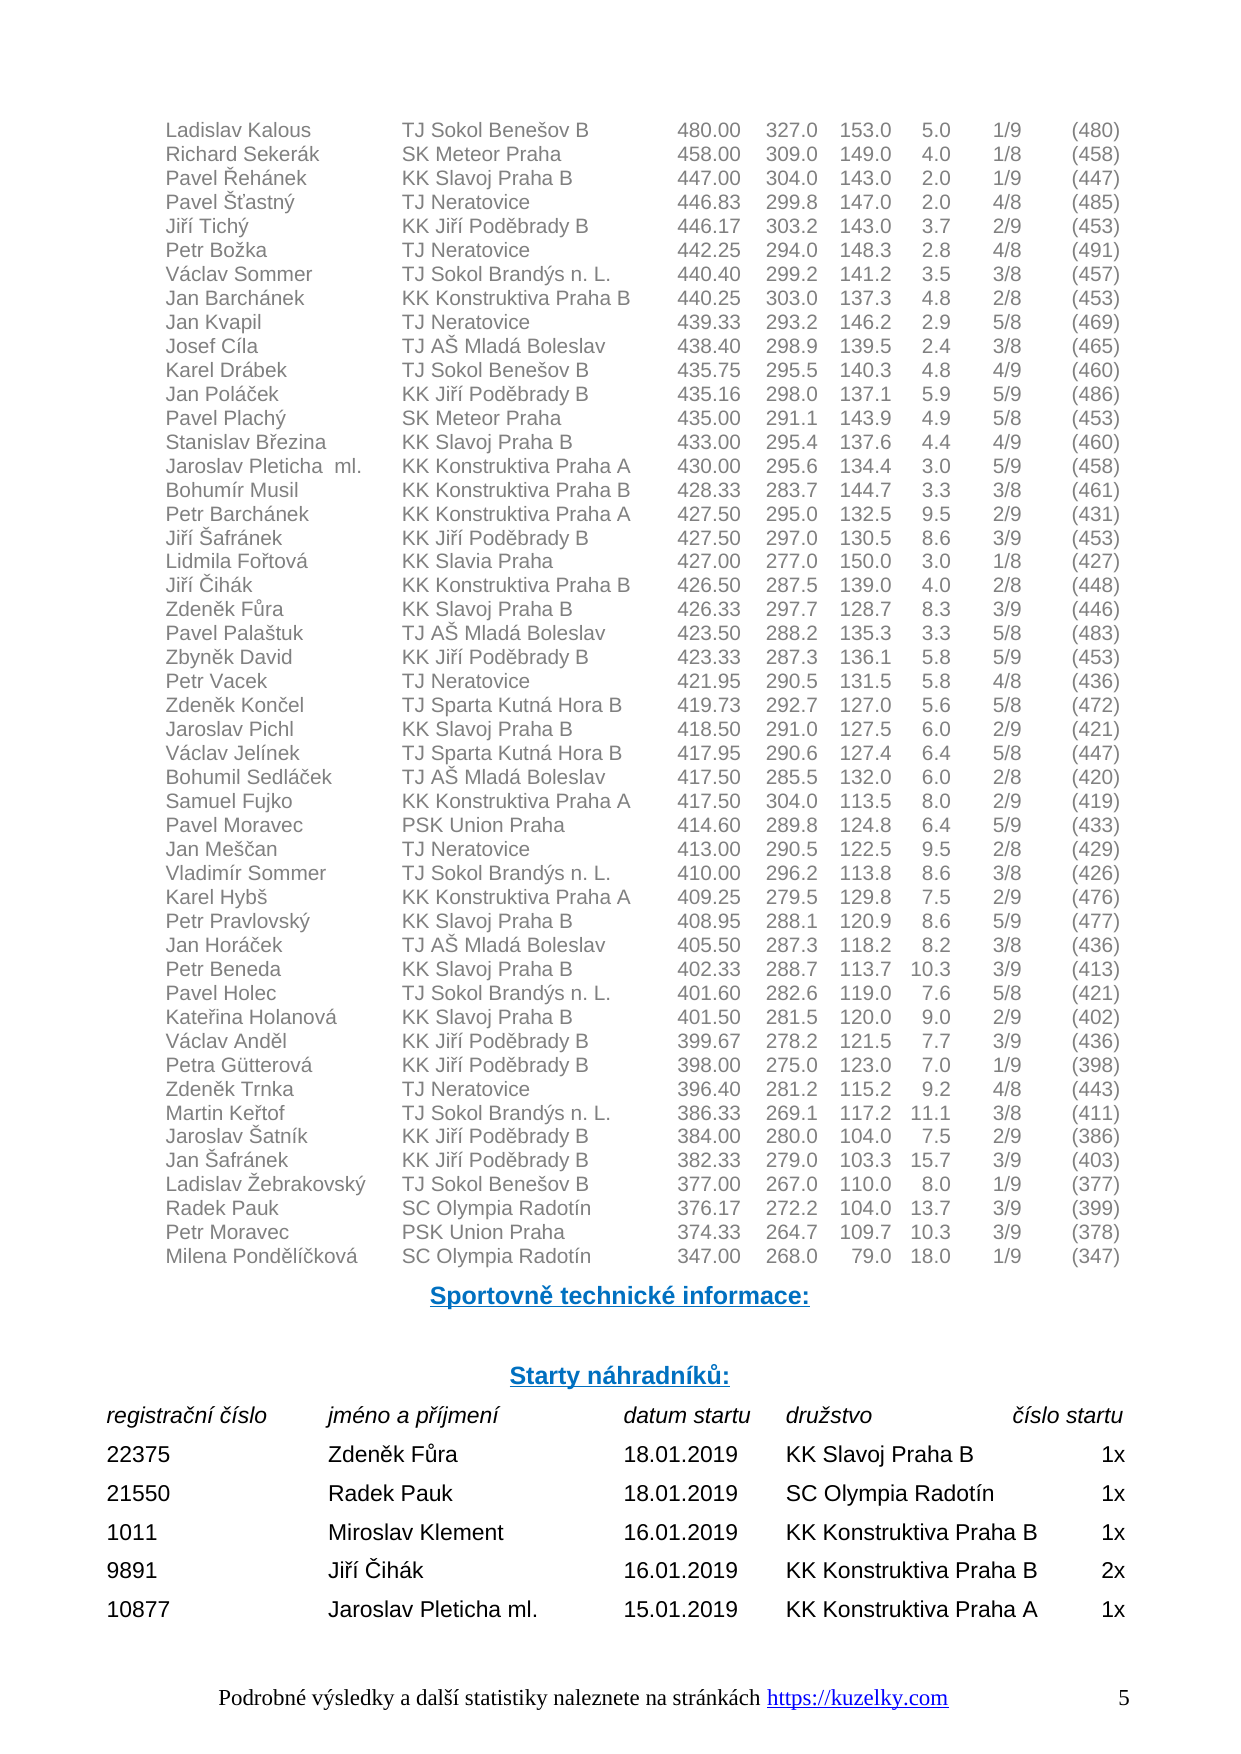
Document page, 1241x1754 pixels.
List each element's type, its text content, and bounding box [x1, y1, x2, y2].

text Václav Jelínek TJ Sparta Kutná Hora B 417.95 290.6 127.4 6.4 5/8 (447) [106, 741, 1134, 765]
text 1011 Miroslav Klement 16.01.2019 KK Konstruktiva Praha B 1x [106, 1518, 1134, 1545]
text Starty náhradníků: [94, 1361, 1145, 1389]
text Petr Pravlovský KK Slavoj Praha B 408.95 288.1 120.9 8.6 5/9 (477) [106, 909, 1134, 933]
text Stanislav Březina KK Slavoj Praha B 433.00 295.4 137.6 4.4 4/9 (460) [106, 429, 1134, 453]
text Václav Sommer TJ Sokol Brandýs n. L. 440.40 299.2 141.2 3.5 3/8 (457) [106, 262, 1134, 286]
text Jiří Šafránek KK Jiří Poděbrady B 427.50 297.0 130.5 8.6 3/9 (453) [106, 525, 1134, 549]
text Jan Kvapil TJ Neratovice 439.33 293.2 146.2 2.9 5/8 (469) [106, 310, 1134, 334]
text Jiří Čihák KK Konstruktiva Praha B 426.50 287.5 139.0 4.0 2/8 (448) [106, 573, 1134, 597]
text Petra Gütterová KK Jiří Poděbrady B 398.00 275.0 123.0 7.0 1/9 (398) [106, 1052, 1134, 1076]
text Sportovně technické informace: [94, 1281, 1145, 1309]
text Pavel Moravec PSK Union Praha 414.60 289.8 124.8 6.4 5/9 (433) [106, 813, 1134, 837]
text 22375 Zdeněk Fůra 18.01.2019 KK Slavoj Praha B 1x [106, 1441, 1134, 1467]
text Zbyněk David KK Jiří Poděbrady B 423.33 287.3 136.1 5.8 5/9 (453) [106, 645, 1134, 669]
text Josef Cíla TJ AŠ Mladá Boleslav 438.40 298.9 139.5 2.4 3/8 (465) [106, 334, 1134, 358]
text Jiří Tichý KK Jiří Poděbrady B 446.17 303.2 143.0 3.7 2/9 (453) [106, 214, 1134, 238]
text 21550 Radek Pauk 18.01.2019 SC Olympia Radotín 1x [106, 1480, 1134, 1506]
text Pavel Plachý SK Meteor Praha 435.00 291.1 143.9 4.9 5/8 (453) [106, 406, 1134, 429]
text Petr Barchánek KK Konstruktiva Praha A 427.50 295.0 132.5 9.5 2/9 (431) [106, 501, 1134, 525]
text 9891 Jiří Čihák 16.01.2019 KK Konstruktiva Praha B 2x [106, 1557, 1134, 1584]
text Karel Drábek TJ Sokol Benešov B 435.75 295.5 140.3 4.8 4/9 (460) [106, 358, 1134, 382]
text registrační číslo jméno a příjmení datum startu družstvo číslo startu [106, 1402, 1134, 1428]
text Jaroslav Pichl KK Slavoj Praha B 418.50 291.0 127.5 6.0 2/9 (421) [106, 717, 1134, 741]
text Pavel Holec TJ Sokol Brandýs n. L. 401.60 282.6 119.0 7.6 5/8 (421) [106, 981, 1134, 1004]
text Zdeněk Fůra KK Slavoj Praha B 426.33 297.7 128.7 8.3 3/9 (446) [106, 597, 1134, 621]
text 10877 Jaroslav Pleticha ml. 15.01.2019 KK Konstruktiva Praha A 1x [106, 1596, 1134, 1623]
text Zdeněk Trnka TJ Neratovice 396.40 281.2 115.2 9.2 4/8 (443) [106, 1076, 1134, 1100]
text Pavel Šťastný TJ Neratovice 446.83 299.8 147.0 2.0 4/8 (485) [106, 190, 1134, 214]
text Bohumír Musil KK Konstruktiva Praha B 428.33 283.7 144.7 3.3 3/8 (461) [106, 477, 1134, 501]
text Petr Božka TJ Neratovice 442.25 294.0 148.3 2.8 4/8 (491) [106, 238, 1134, 262]
text Petr Vacek TJ Neratovice 421.95 290.5 131.5 5.8 4/8 (436) [106, 669, 1134, 693]
text Václav Anděl KK Jiří Poděbrady B 399.67 278.2 121.5 7.7 3/9 (436) [106, 1028, 1134, 1052]
text Jaroslav Šatník KK Jiří Poděbrady B 384.00 280.0 104.0 7.5 2/9 (386) [106, 1124, 1134, 1148]
text Samuel Fujko KK Konstruktiva Praha A 417.50 304.0 113.5 8.0 2/9 (419) [106, 789, 1134, 813]
text Jan Šafránek KK Jiří Poděbrady B 382.33 279.0 103.3 15.7 3/9 (403) [106, 1148, 1134, 1172]
text Richard Sekerák SK Meteor Praha 458.00 309.0 149.0 4.0 1/8 (458) [106, 142, 1134, 166]
text Jan Poláček KK Jiří Poděbrady B 435.16 298.0 137.1 5.9 5/9 (486) [106, 382, 1134, 406]
text Jaroslav Pleticha ml. KK Konstruktiva Praha A 430.00 295.6 134.4 3.0 5/9 (458) [106, 453, 1134, 477]
text Lidmila Fořtová KK Slavia Praha 427.00 277.0 150.0 3.0 1/8 (427) [106, 549, 1134, 573]
text Radek Pauk SC Olympia Radotín 376.17 272.2 104.0 13.7 3/9 (399) [106, 1196, 1134, 1220]
text Kateřina Holanová KK Slavoj Praha B 401.50 281.5 120.0 9.0 2/9 (402) [106, 1004, 1134, 1028]
text Petr Moravec PSK Union Praha 374.33 264.7 109.7 10.3 3/9 (378) [106, 1220, 1134, 1244]
text Bohumil Sedláček TJ AŠ Mladá Boleslav 417.50 285.5 132.0 6.0 2/8 (420) [106, 765, 1134, 789]
text Ladislav Žebrakovský TJ Sokol Benešov B 377.00 267.0 110.0 8.0 1/9 (377) [106, 1172, 1134, 1196]
text Jan Horáček TJ AŠ Mladá Boleslav 405.50 287.3 118.2 8.2 3/8 (436) [106, 933, 1134, 957]
text Vladimír Sommer TJ Sokol Brandýs n. L. 410.00 296.2 113.8 8.6 3/8 (426) [106, 861, 1134, 885]
text Jan Meščan TJ Neratovice 413.00 290.5 122.5 9.5 2/8 (429) [106, 837, 1134, 861]
text Milena Pondělíčková SC Olympia Radotín 347.00 268.0 79.0 18.0 1/9 (347) [106, 1244, 1134, 1268]
text Karel Hybš KK Konstruktiva Praha A 409.25 279.5 129.8 7.5 2/9 (476) [106, 885, 1134, 909]
text Zdeněk Končel TJ Sparta Kutná Hora B 419.73 292.7 127.0 5.6 5/8 (472) [106, 693, 1134, 717]
text Petr Beneda KK Slavoj Praha B 402.33 288.7 113.7 10.3 3/9 (413) [106, 957, 1134, 981]
text Pavel Palaštuk TJ AŠ Mladá Boleslav 423.50 288.2 135.3 3.3 5/8 (483) [106, 621, 1134, 645]
text Jan Barchánek KK Konstruktiva Praha B 440.25 303.0 137.3 4.8 2/8 (453) [106, 286, 1134, 310]
text Martin Keřtof TJ Sokol Brandýs n. L. 386.33 269.1 117.2 11.1 3/8 (411) [106, 1100, 1134, 1124]
text Pavel Řehánek KK Slavoj Praha B 447.00 304.0 143.0 2.0 1/9 (447) [106, 166, 1134, 190]
text Ladislav Kalous TJ Sokol Benešov B 480.00 327.0 153.0 5.0 1/9 (480) [106, 118, 1134, 142]
